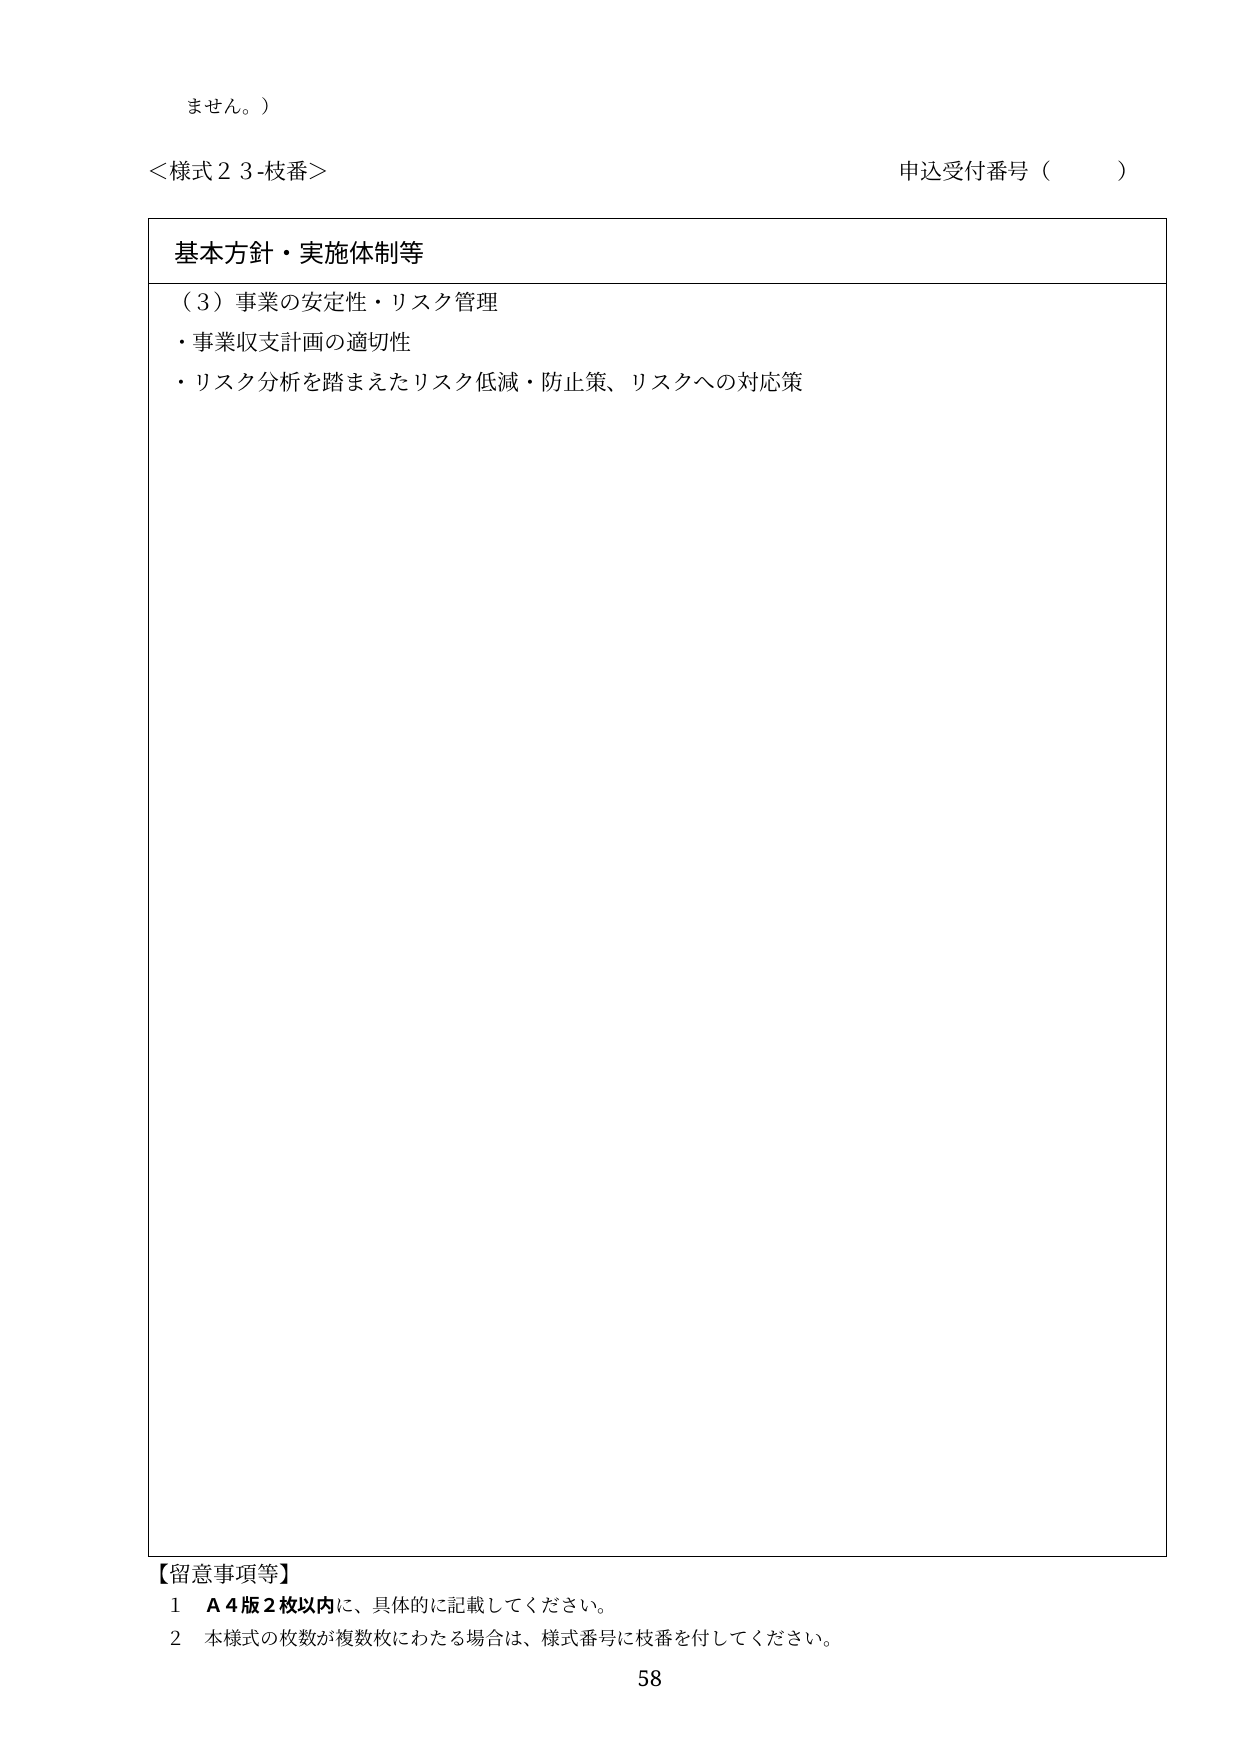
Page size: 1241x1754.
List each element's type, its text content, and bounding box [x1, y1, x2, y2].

table_cell （３）事業の安定性・リスク管理 ・事業収支計画の適切性 ・リスク分析を踏まえたリスク低減・防止策、リスクへの対応策 [149, 284, 1166, 1556]
text ２ 本様式の枚数が複数枚にわたる場合は、様式番号に枝番を付してください。 [167, 1621, 1152, 1653]
text 【留意事項等】 [148, 1557, 1152, 1589]
text ＜様式２３-枝番＞ 申込受付番号（ ） [148, 154, 1152, 186]
text １ Ａ４版２枚以内に、具体的に記載してください。 [148, 1589, 1152, 1621]
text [167, 90, 1152, 122]
table_header 基本方針・実施体制等 [149, 219, 1166, 283]
